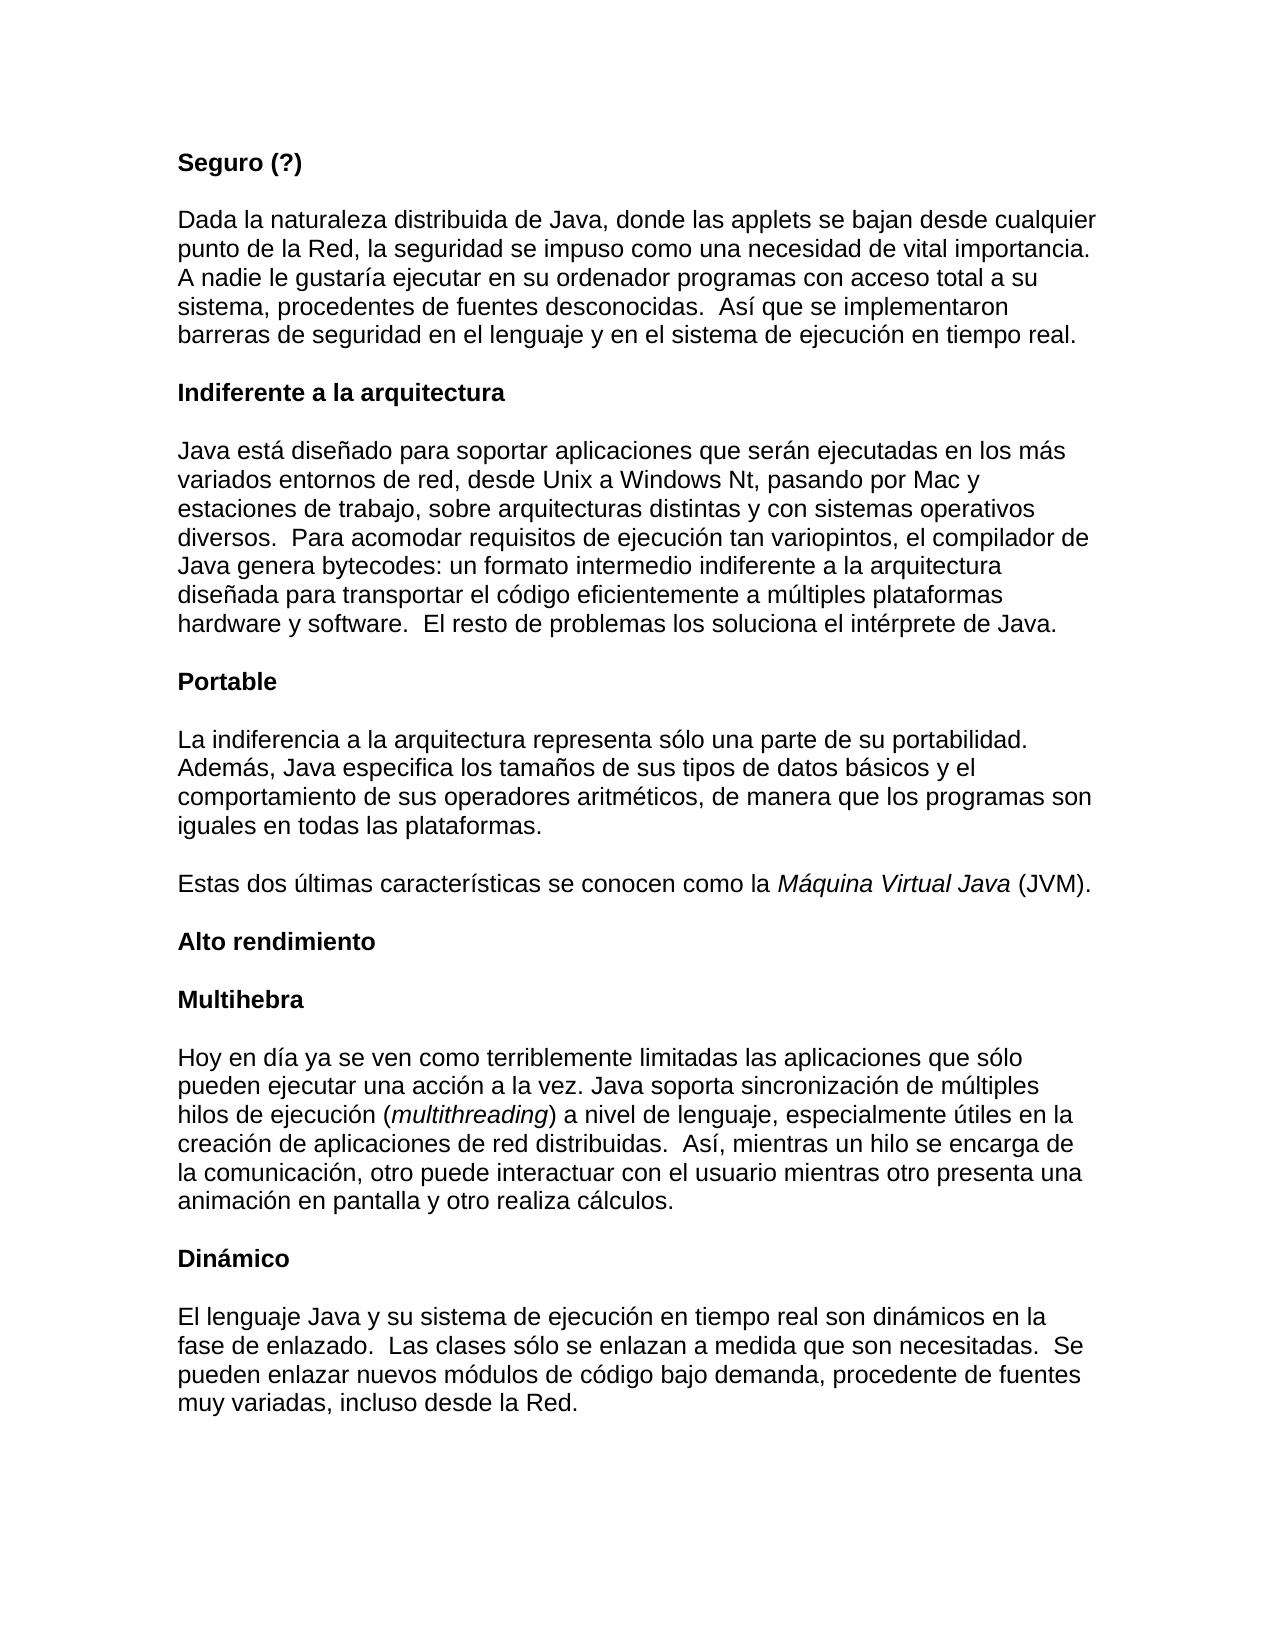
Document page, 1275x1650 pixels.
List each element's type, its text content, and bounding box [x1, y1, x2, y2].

text Hoy en día ya se ven como terriblemente limitadas las aplicaciones que sólo pueden ejecutar una acción a la vez. Java soporta sincronización de múltiples hilos de ejecución (multithreading) a nivel de lenguaje, especialmente útiles en la creación de aplicaciones de red distribuidas. Así, mientras un hilo se encarga de la comunicación, otro puede interactuar con el usuario mientras otro presenta una animación en pantalla y otro realiza cálculos. [177, 1043, 1098, 1215]
text Seguro (?) [177, 148, 1098, 176]
text Indiferente a la arquitectura [177, 378, 1098, 407]
text Java está diseñado para soportar aplicaciones que serán ejecutadas en los más variados entornos de red, desde Unix a Windows Nt, pasando por Mac y estaciones de trabajo, sobre arquitecturas distintas y con sistemas operativos diversos. Para acomodar requisitos de ejecución tan variopintos, el compilador de Java genera bytecodes: un formato intermedio indiferente a la arquitectura diseñada para transportar el código eficientemente a múltiples plataformas hardware y software. El resto de problemas los soluciona el intérprete de Java. [177, 436, 1098, 638]
text Dada la naturaleza distribuida de Java, donde las applets se bajan desde cualquier punto de la Red, la seguridad se impuso como una necesidad de vital importancia. A nadie le gustaría ejecutar en su ordenador programas con acceso total a su sistema, procedentes de fuentes desconocidas. Así que se implementaron barreras de seguridad en el lenguaje y en el sistema de ejecución en tiempo real. [177, 206, 1098, 349]
text Alto rendimiento [177, 927, 1098, 956]
text Dinámico [177, 1244, 1098, 1273]
text La indiferencia a la arquitectura representa sólo una parte de su portabilidad. Además, Java especifica los tamaños de sus tipos de datos básicos y el comportamiento de sus operadores aritméticos, de manera que los programas son iguales en todas las plataformas. [177, 725, 1098, 840]
text Portable [177, 667, 1098, 696]
text Estas dos últimas características se conocen como la Máquina Virtual Java (JVM). [177, 869, 1098, 898]
text El lenguaje Java y su sistema de ejecución en tiempo real son dinámicos en la fase de enlazado. Las clases sólo se enlazan a medida que son necesitadas. Se pueden enlazar nuevos módulos de código bajo demanda, procedente de fuentes muy variadas, incluso desde la Red. [177, 1302, 1098, 1417]
text Multihebra [177, 985, 1098, 1013]
